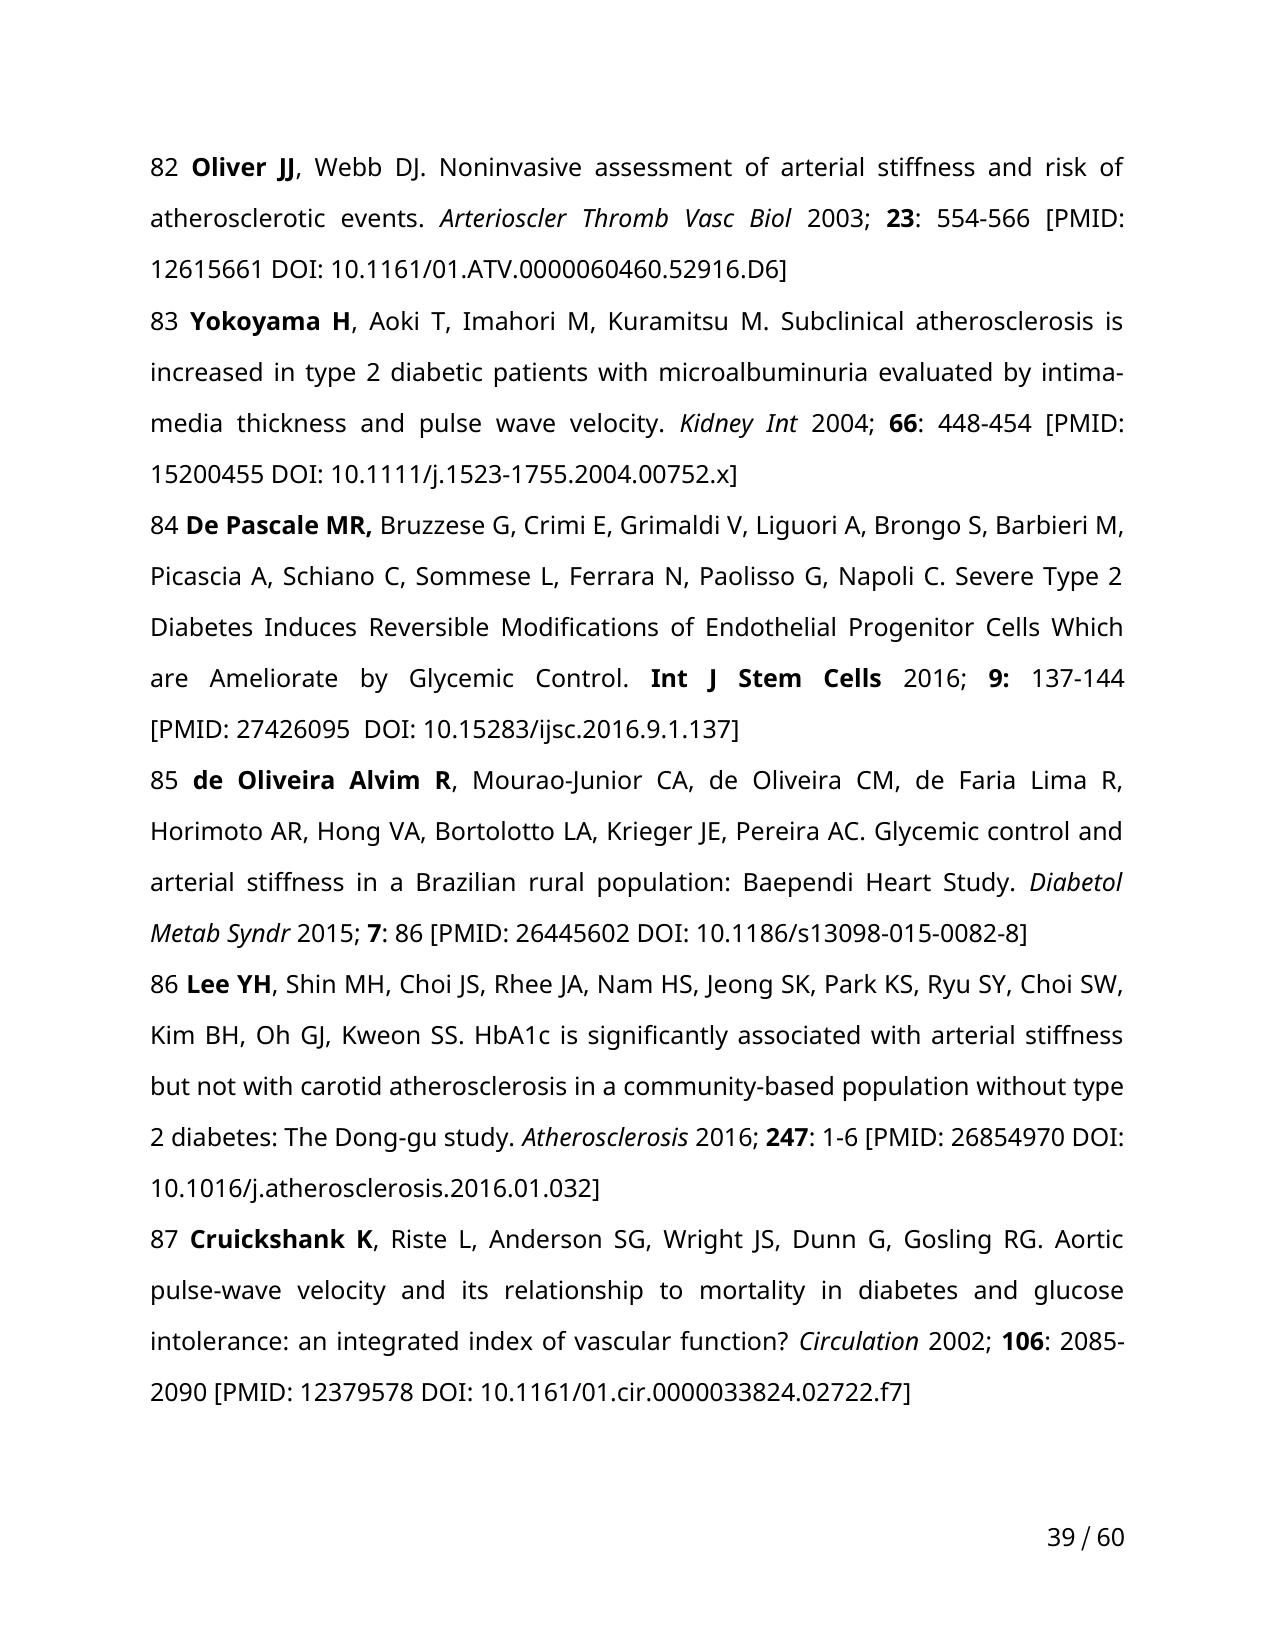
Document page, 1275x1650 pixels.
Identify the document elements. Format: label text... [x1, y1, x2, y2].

text 87 Cruickshank K, Riste L, Anderson SG, Wright JS, Dunn G, Gosling RG. Aortic pulse-wave velocity and its relationship to mortality in diabetes and glucose intolerance: an integrated index of vascular function? Circulation 2002; 106: 2085-2090 [PMID: 12379578 DOI: 10.1161/01.cir.0000033824.02722.f7] [150, 1222, 1125, 1409]
text 83 Yokoyama H, Aoki T, Imahori M, Kuramitsu M. Subclinical atherosclerosis is increased in type 2 diabetic patients with microalbuminuria evaluated by intima-media thickness and pulse wave velocity. Kidney Int 2004; 66: 448-454 [PMID: 15200455 DOI: 10.1111/j.1523-1755.2004.00752.x] [150, 303, 1125, 490]
text 86 Lee YH, Shin MH, Choi JS, Rhee JA, Nam HS, Jeong SK, Park KS, Ryu SY, Choi SW, Kim BH, Oh GJ, Kweon SS. HbA1c is significantly associated with arterial stiffness but not with carotid atherosclerosis in a community-based population without type 2 diabetes: The Dong-gu study. Atherosclerosis 2016; 247: 1-6 [PMID: 26854970 DOI: 10.1016/j.atherosclerosis.2016.01.032] [150, 967, 1125, 1205]
text 82 Oliver JJ, Webb DJ. Noninvasive assessment of arterial stiffness and risk of atherosclerotic events. Arterioscler Thromb Vasc Biol 2003; 23: 554-566 [PMID: 12615661 DOI: 10.1161/01.ATV.0000060460.52916.D6] [150, 150, 1125, 286]
text 85 de Oliveira Alvim R, Mourao-Junior CA, de Oliveira CM, de Faria Lima R, Horimoto AR, Hong VA, Bortolotto LA, Krieger JE, Pereira AC. Glycemic control and arterial stiffness in a Brazilian rural population: Baependi Heart Study. Diabetol Metab Syndr 2015; 7: 86 [PMID: 26445602 DOI: 10.1186/s13098-015-0082-8] [150, 762, 1125, 950]
text 84 De Pascale MR, Bruzzese G, Crimi E, Grimaldi V, Liguori A, Brongo S, Barbieri M, Picascia A, Schiano C, Sommese L, Ferrara N, Paolisso G, Napoli C. Severe Type 2 Diabetes Induces Reversible Modifications of Endothelial Progenitor Cells Which are Ameliorate by Glycemic Control. Int J Stem Cells 2016; 9: 137-144 [PMID: 27426095 DOI: 10.15283/ijsc.2016.9.1.137] [150, 507, 1125, 746]
